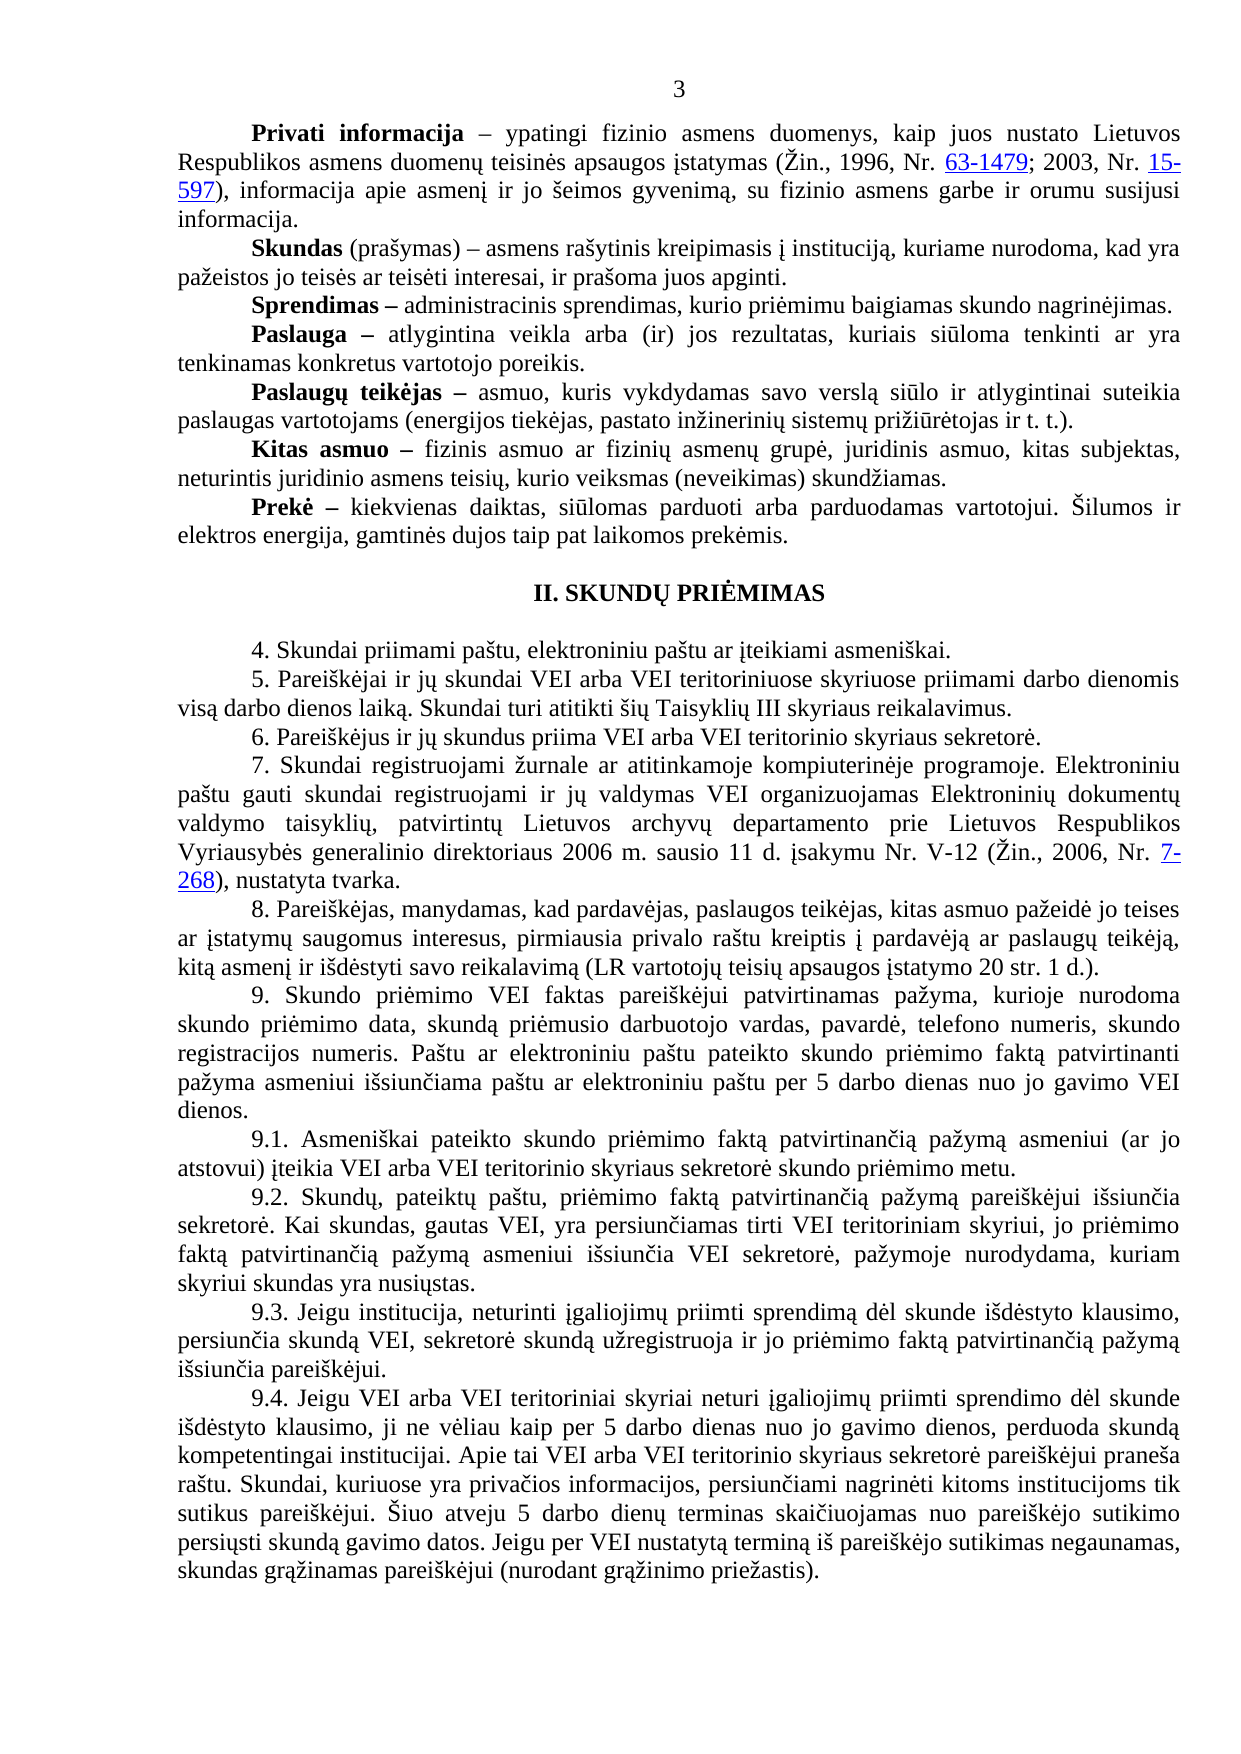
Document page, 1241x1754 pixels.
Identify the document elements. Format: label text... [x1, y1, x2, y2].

text Paslauga – atlygintina veikla arba (ir) jos rezultatas, kuriais siūloma tenkinti ar yra tenkinamas konkretus vartotojo poreikis. [177, 319, 1181, 377]
text 9.2. Skundų, pateiktų paštu, priėmimo faktą patvirtinančią pažymą pareiškėjui išsiunčia sekretorė. Kai skundas, gautas VEI, yra persiunčiamas tirti VEI teritoriniam skyriui, jo priėmimo faktą patvirtinančią pažymą asmeniui išsiunčia VEI sekretorė, pažymoje nurodydama, kuriam skyriui skundas yra nusiųstas. [177, 1182, 1181, 1297]
text II. SKUNDŲ PRIĖMIMAS [177, 578, 1181, 607]
text 9.4. Jeigu VEI arba VEI teritoriniai skyriai neturi įgaliojimų priimti sprendimo dėl skunde išdėstyto klausimo, ji ne vėliau kaip per 5 darbo dienas nuo jo gavimo dienos, perduoda skundą kompetentingai institucijai. Apie tai VEI arba VEI teritorinio skyriaus sekretorė pareiškėjui praneša raštu. Skundai, kuriuose yra privačios informacijos, persiunčiami nagrinėti kitoms institucijoms tik sutikus pareiškėjui. Šiuo atveju 5 darbo dienų terminas skaičiuojamas nuo pareiškėjo sutikimo persiųsti skundą gavimo datos. Jeigu per VEI nustatytą terminą iš pareiškėjo sutikimas negaunamas, skundas grąžinamas pareiškėjui (nurodant grąžinimo priežastis). [177, 1383, 1181, 1584]
text Privati informacija – ypatingi fizinio asmens duomenys, kaip juos nustato Lietuvos Respublikos asmens duomenų teisinės apsaugos įstatymas (Žin., 1996, Nr. 63-1479; 2003, Nr. 15-597), informacija apie asmenį ir jo šeimos gyvenimą, su fizinio asmens garbe ir orumu susijusi informacija. [177, 118, 1181, 233]
text Kitas asmuo – fizinis asmuo ar fizinių asmenų grupė, juridinis asmuo, kitas subjektas, neturintis juridinio asmens teisių, kurio veiksmas (neveikimas) skundžiamas. [177, 434, 1181, 492]
text 5. Pareiškėjai ir jų skundai VEI arba VEI teritoriniuose skyriuose priimami darbo dienomis visą darbo dienos laiką. Skundai turi atitikti šių Taisyklių III skyriaus reikalavimus. [177, 664, 1181, 722]
text Skundas (prašymas) – asmens rašytinis kreipimasis į instituciją, kuriame nurodoma, kad yra pažeistos jo teisės ar teisėti interesai, ir prašoma juos apginti. [177, 233, 1181, 291]
text 4. Skundai priimami paštu, elektroniniu paštu ar įteikiami asmeniškai. [177, 636, 1181, 664]
text Paslaugų teikėjas – asmuo, kuris vykdydamas savo verslą siūlo ir atlygintinai suteikia paslaugas vartotojams (energijos tiekėjas, pastato inžinerinių sistemų prižiūrėtojas ir t. t.). [177, 377, 1181, 434]
text 8. Pareiškėjas, manydamas, kad pardavėjas, paslaugos teikėjas, kitas asmuo pažeidė jo teises ar įstatymų saugomus interesus, pirmiausia privalo raštu kreiptis į pardavėją ar paslaugų teikėją, kitą asmenį ir išdėstyti savo reikalavimą (LR vartotojų teisių apsaugos įstatymo 20 str. 1 d.). [177, 894, 1181, 981]
text Prekė – kiekvienas daiktas, siūlomas parduoti arba parduodamas vartotojui. Šilumos ir elektros energija, gamtinės dujos taip pat laikomos prekėmis. [177, 492, 1181, 549]
text 9. Skundo priėmimo VEI faktas pareiškėjui patvirtinamas pažyma, kurioje nurodoma skundo priėmimo data, skundą priėmusio darbuotojo vardas, pavardė, telefono numeris, skundo registracijos numeris. Paštu ar elektroniniu paštu pateikto skundo priėmimo faktą patvirtinanti pažyma asmeniui išsiunčiama paštu ar elektroniniu paštu per 5 darbo dienas nuo jo gavimo VEI dienos. [177, 981, 1181, 1124]
text 9.1. Asmeniškai pateikto skundo priėmimo faktą patvirtinančią pažymą asmeniui (ar jo atstovui) įteikia VEI arba VEI teritorinio skyriaus sekretorė skundo priėmimo metu. [177, 1124, 1181, 1182]
text 9.3. Jeigu institucija, neturinti įgaliojimų priimti sprendimą dėl skunde išdėstyto klausimo, persiunčia skundą VEI, sekretorė skundą užregistruoja ir jo priėmimo faktą patvirtinančią pažymą išsiunčia pareiškėjui. [177, 1297, 1181, 1383]
text Sprendimas – administracinis sprendimas, kurio priėmimu baigiamas skundo nagrinėjimas. [177, 291, 1181, 319]
text 6. Pareiškėjus ir jų skundus priima VEI arba VEI teritorinio skyriaus sekretorė. [177, 722, 1181, 751]
text 7. Skundai registruojami žurnale ar atitinkamoje kompiuterinėje programoje. Elektroniniu paštu gauti skundai registruojami ir jų valdymas VEI organizuojamas Elektroninių dokumentų valdymo taisyklių, patvirtintų Lietuvos archyvų departamento prie Lietuvos Respublikos Vyriausybės generalinio direktoriaus 2006 m. sausio 11 d. įsakymu Nr. V-12 (Žin., 2006, Nr. 7-268), nustatyta tvarka. [177, 751, 1181, 894]
